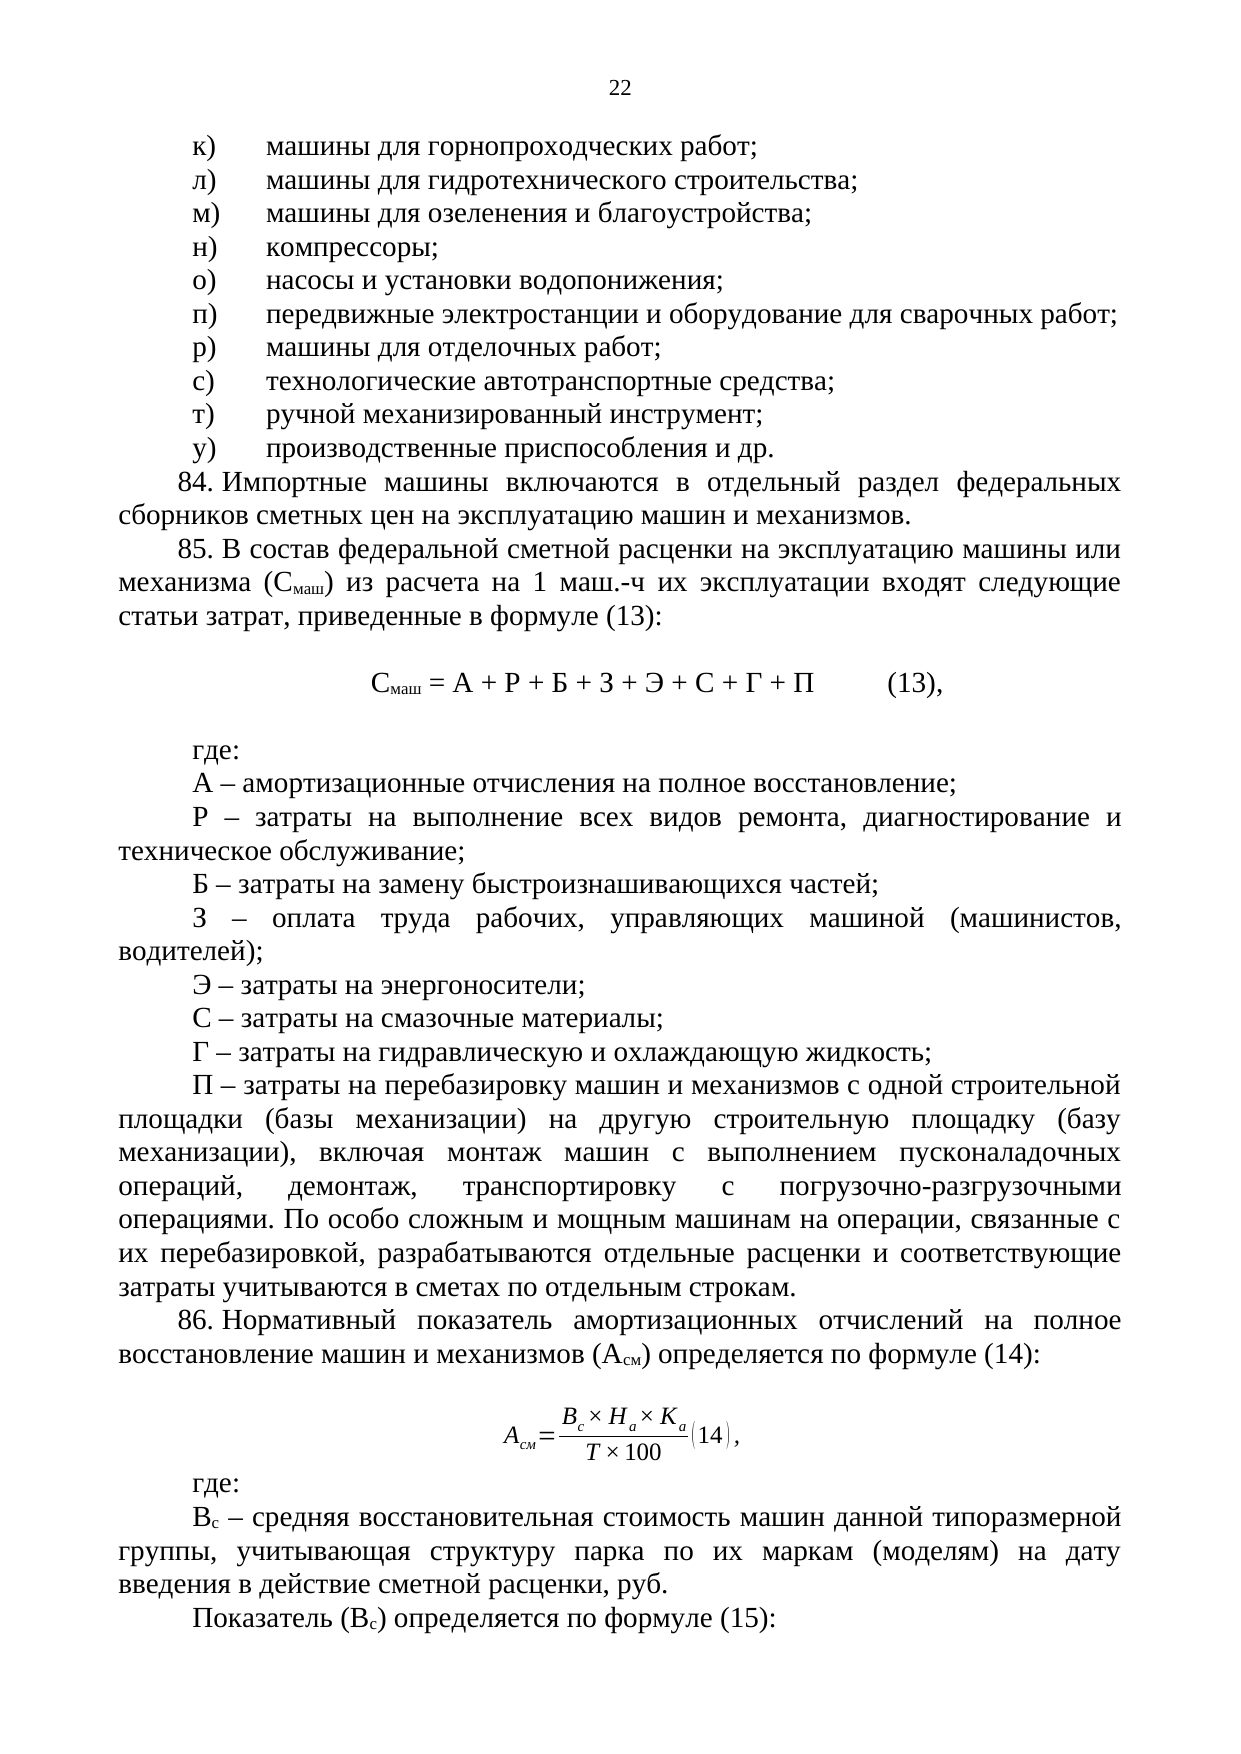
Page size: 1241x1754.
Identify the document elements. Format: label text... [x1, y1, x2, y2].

list производственные приспособления и др. [118, 430, 1122, 464]
list Нормативный показатель амортизационных отчислений на полное восстановление машин и механизмов (Асм) определяется по формуле (14): [118, 1302, 1122, 1369]
list технологические автотранспортные средства; [118, 363, 1122, 397]
text Показатель (Вс) определяется по формуле (15): [118, 1600, 1122, 1633]
text П – затраты на перебазировку машин и механизмов с одной строительной площадки (базы механизации) на другую строительную площадку (базу механизации), включая монтаж машин с выполнением пусконаладочных операций, демонтаж, транспортировку с погрузочно-разгрузочными операциями. По особо сложным и мощным машинам на операции, связанные с их перебазировкой, разрабатываются отдельные расценки и соответствующие затраты учитываются в сметах по отдельным строкам. [118, 1067, 1122, 1302]
list машины для отделочных работ; [118, 329, 1122, 363]
text А – амортизационные отчисления на полное восстановление; [118, 766, 1122, 799]
text С – затраты на смазочные материалы; [118, 1000, 1122, 1034]
list Импортные машины включаются в отдельный раздел федеральных сборников сметных цен на эксплуатацию машин и механизмов. [118, 464, 1122, 531]
list В состав федеральной сметной расценки на эксплуатацию машины или механизма (Смаш) из расчета на 1 маш.-ч их эксплуатации входят следующие статьи затрат, приведенные в формуле (13): [118, 531, 1122, 631]
list машины для горнопроходческих работ; [118, 128, 1122, 162]
text Э – затраты на энергоносители; [118, 967, 1122, 1000]
text Г – затраты на гидравлическую и охлаждающую жидкость; [118, 1034, 1122, 1067]
text Смаш = А + Р + Б + З + Э + С + Г + П (13), [118, 665, 1122, 698]
list машины для гидротехнического строительства; [118, 162, 1122, 195]
text где: [118, 732, 1122, 766]
text З – оплата труда рабочих, управляющих машиной (машинистов, водителей); [118, 900, 1122, 967]
list компрессоры; [118, 229, 1122, 262]
text Б – затраты на замену быстроизнашивающихся частей; [118, 866, 1122, 900]
text Р – затраты на выполнение всех видов ремонта, диагностирование и техническое обслуживание; [118, 799, 1122, 866]
list передвижные электростанции и оборудование для сварочных работ; [118, 296, 1122, 329]
text Вс – средняя восстановительная стоимость машин данной типоразмерной группы, учитывающая структуру парка по их маркам (моделям) на дату введения в действие сметной расценки, руб. [118, 1499, 1122, 1600]
list насосы и установки водопонижения; [118, 262, 1122, 296]
list ручной механизированный инструмент; [118, 397, 1122, 430]
text где: [118, 1466, 1122, 1499]
list машины для озеленения и благоустройства; [118, 195, 1122, 229]
